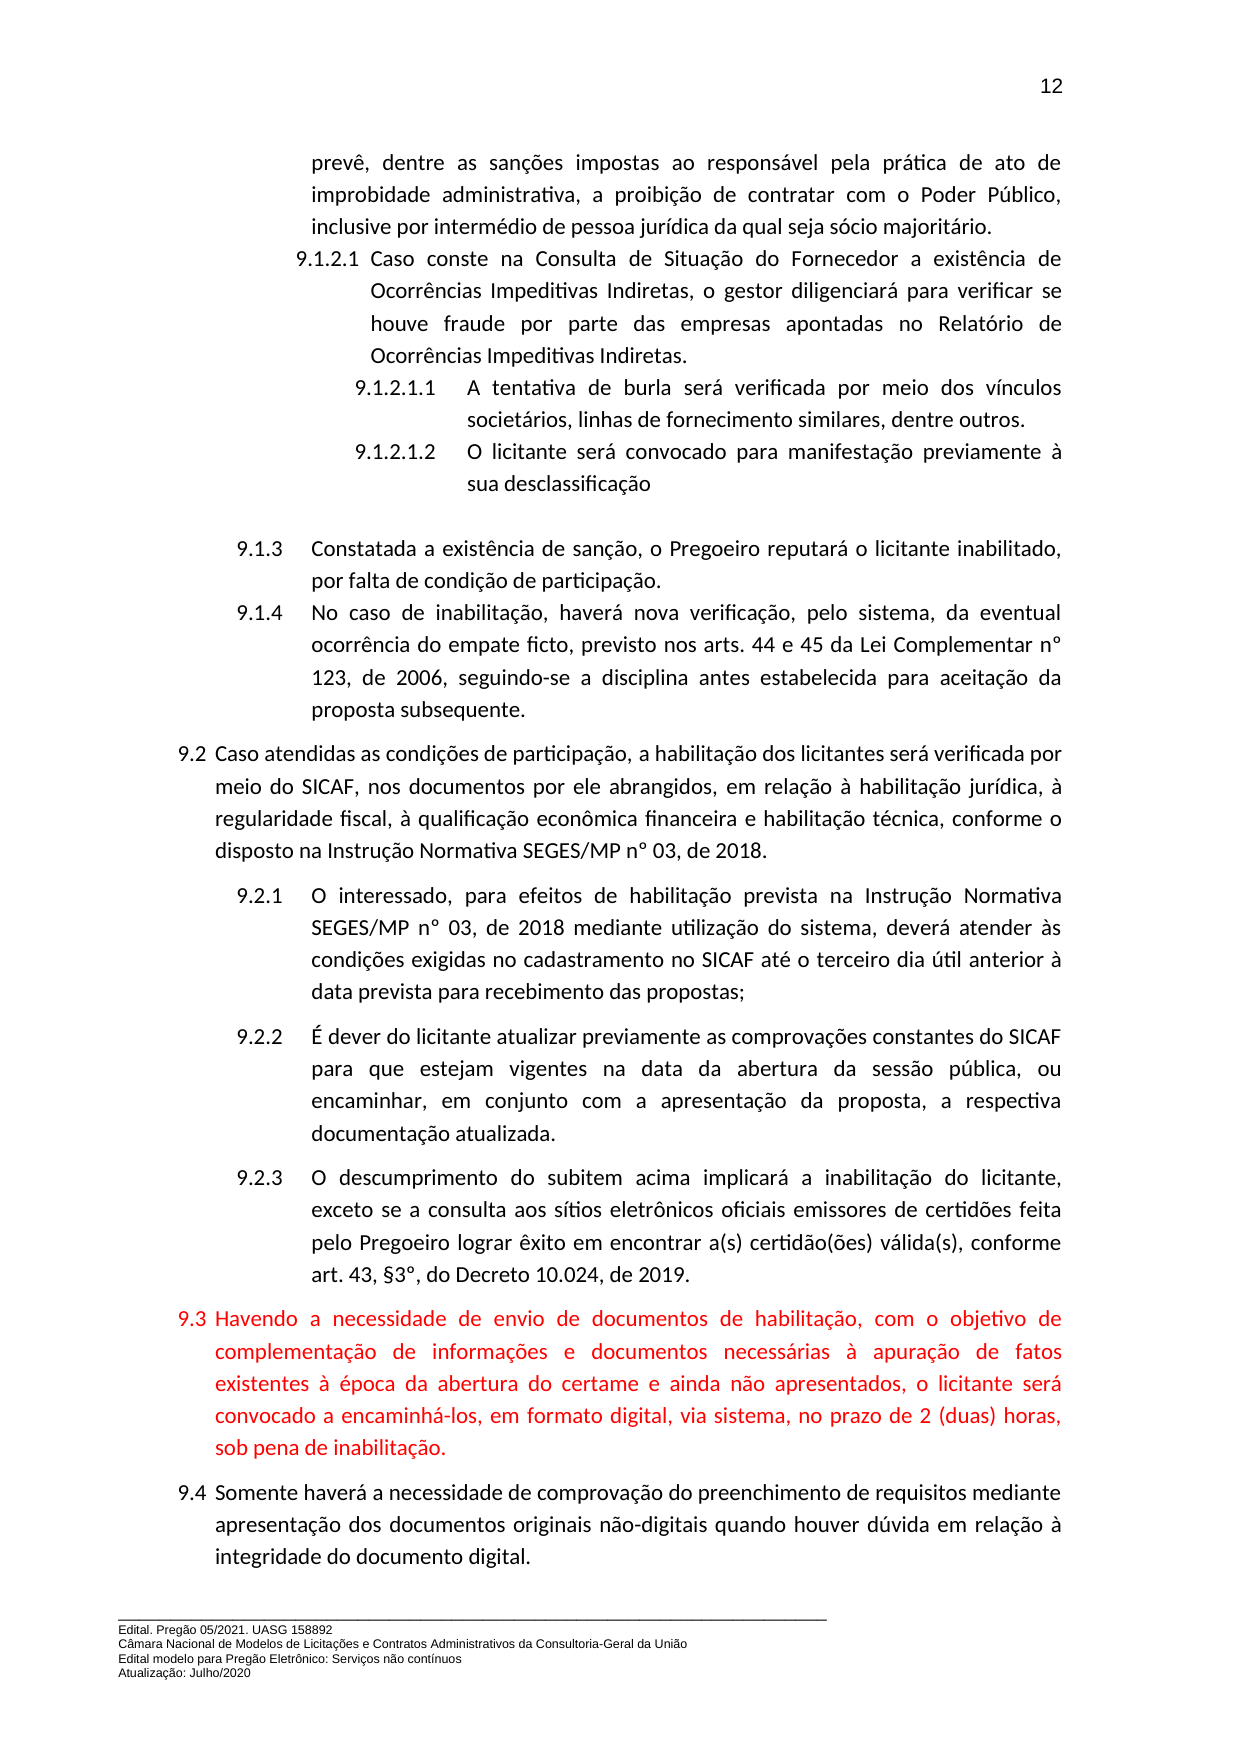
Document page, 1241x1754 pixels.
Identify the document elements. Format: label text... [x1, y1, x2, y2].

list O interessado, para efeitos de habilitação prevista na Instrução Normativa SEGES/MP nº 03, de 2018 mediante utilização do sistema, deverá atender às condições exigidas no cadastramento no SICAF até o terceiro dia útil anterior à data prevista para recebimento das propostas; [236, 881, 1063, 1005]
list A tentativa de burla será verificada por meio dos vínculos societários, linhas de fornecimento similares, dentre outros. [354, 373, 1063, 433]
list Havendo a necessidade de envio de documentos de habilitação, com o objetivo de complementação de informações e documentos necessárias à apuração de fatos existentes à época da abertura do certame e ainda não apresentados, o licitante será convocado a encaminhá-los, em formato digital, via sistema, no prazo de 2 (duas) horas, sob pena de inabilitação. [177, 1304, 1063, 1461]
list O licitante será convocado para manifestação previamente à sua desclassificação [354, 437, 1063, 498]
list Constatada a existência de sanção, o Pregoeiro reputará o licitante inabilitado, por falta de condição de participação. [236, 534, 1063, 594]
list Caso conste na Consulta de Situação do Fornecedor a existência de Ocorrências Impeditivas Indiretas, o gestor diligenciará para verificar se houve fraude por parte das empresas apontadas no Relatório de Ocorrências Impeditivas Indiretas. [295, 244, 1063, 369]
list Somente haverá a necessidade de comprovação do preenchimento de requisitos mediante apresentação dos documentos originais não-digitais quando houver dúvida em relação à integridade do documento digital. [177, 1478, 1063, 1570]
list No caso de inabilitação, haverá nova verificação, pelo sistema, da eventual ocorrência do empate ficto, previsto nos arts. 44 e 45 da Lei Complementar nº 123, de 2006, seguindo-se a disciplina antes estabelecida para aceitação da proposta subsequente. [236, 598, 1063, 723]
list É dever do licitante atualizar previamente as comprovações constantes do SICAF para que estejam vigentes na data da abertura da sessão pública, ou encaminhar, em conjunto com a apresentação da proposta, a respectiva documentação atualizada. [236, 1022, 1063, 1147]
list Caso atendidas as condições de participação, a habilitação dos licitantes será verificada por meio do SICAF, nos documentos por ele abrangidos, em relação à habilitação jurídica, à regularidade fiscal, à qualificação econômica financeira e habilitação técnica, conforme o disposto na Instrução Normativa SEGES/MP nº 03, de 2018. [177, 739, 1063, 864]
list O descumprimento do subitem acima implicará a inabilitação do licitante, exceto se a consulta aos sítios eletrônicos oficiais emissores de certidões feita pelo Pregoeiro lograr êxito em encontrar a(s) certidão(ões) válida(s), conforme art. 43, §3º, do Decreto 10.024, de 2019. [236, 1163, 1063, 1288]
